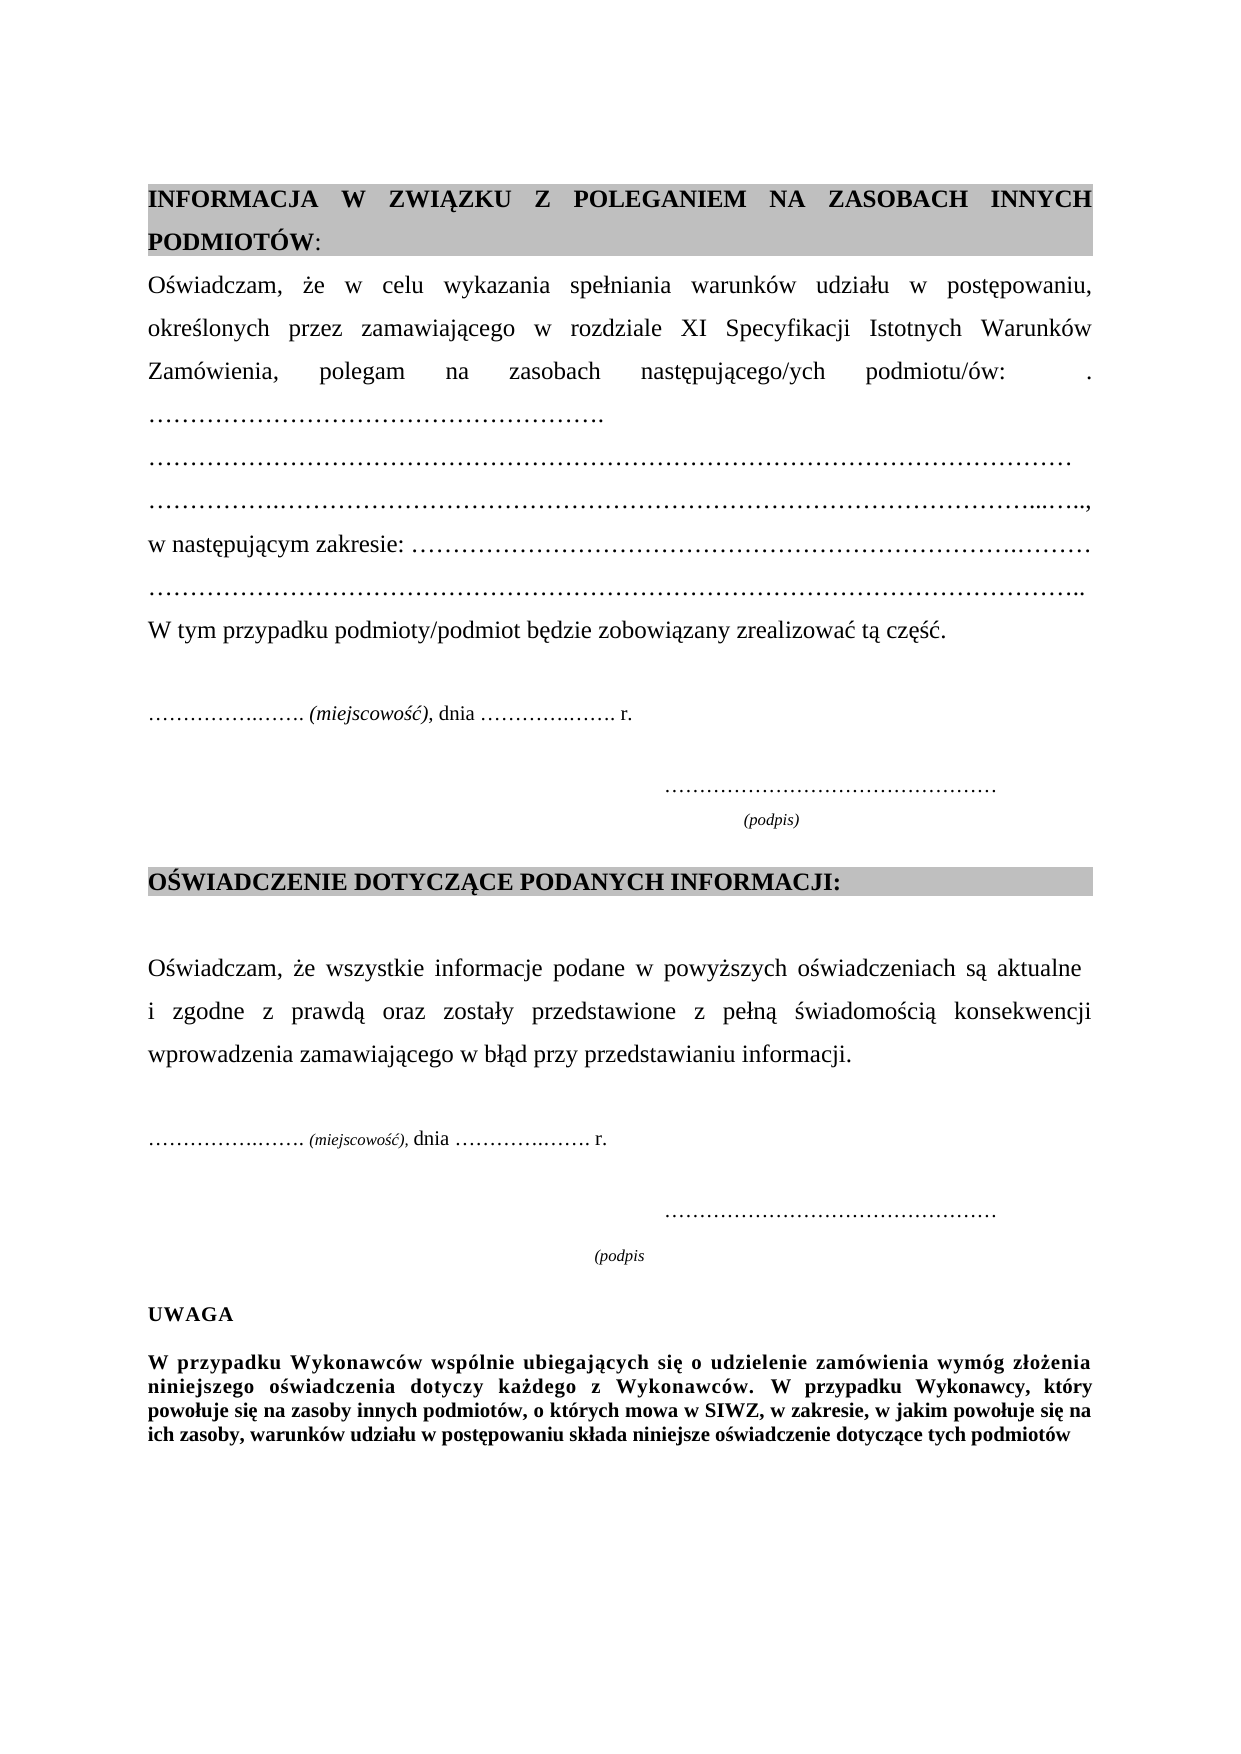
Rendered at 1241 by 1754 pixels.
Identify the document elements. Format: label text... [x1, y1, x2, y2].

text ………………………………………………………………………………………………….. [148, 572, 1093, 601]
text W tym przypadku podmioty/podmiot będzie zobowiązany zrealizować tą część. [148, 615, 1093, 644]
text OŚWIADCZENIE DOTYCZĄCE PODANYCH INFORMACJI: [148, 867, 1093, 896]
text (podpis [148, 1246, 1093, 1265]
text (podpis) [148, 809, 1093, 828]
text ……………………………………………………………………………………………………………….………………………………………………………………………………...….., [148, 442, 1093, 514]
text w następującym zakresie: ……………………………………………………………….……… [148, 529, 1093, 557]
text ………………………………………… [148, 773, 1093, 797]
text …………….……. (miejscowość), dnia ………….……. r. [148, 1126, 1093, 1149]
text Oświadczam, że wszystkie informacje podane w powyższych oświadczeniach są aktualne i zgodne z prawdą oraz zostały przedstawione z pełną świadomością konsekwencji wprowadzenia zamawiającego w błąd przy przedstawianiu informacji. [148, 953, 1093, 1068]
text …………….……. (miejscowość), dnia ………….……. r. [148, 701, 1093, 725]
text UWAGA [148, 1302, 1093, 1326]
text W przypadku Wykonawców wspólnie ubiegających się o udzielenie zamówienia wymóg złożenia niniejszego oświadczenia dotyczy każdego z Wykonawców. W przypadku Wykonawcy, który powołuje się na zasoby innych podmiotów, o których mowa w SIWZ, w zakresie, w jakim powołuje się na ich zasoby, warunków udziału w postępowaniu składa niniejsze oświadczenie dotyczące tych podmiotów [148, 1350, 1093, 1446]
text ………………………………………… [148, 1198, 1093, 1222]
text INFORMACJA W ZWIĄZKU Z POLEGANIEM NA ZASOBACH INNYCH PODMIOTÓW: [148, 184, 1093, 256]
text Oświadczam, że w celu wykazania spełniania warunków udziału w postępowaniu, określonych przez zamawiającego w rozdziale XI Specyfikacji Istotnych Warunków Zamówienia, polegam na zasobach następującego/ych podmiotu/ów: .………………………………………………. [148, 270, 1093, 428]
